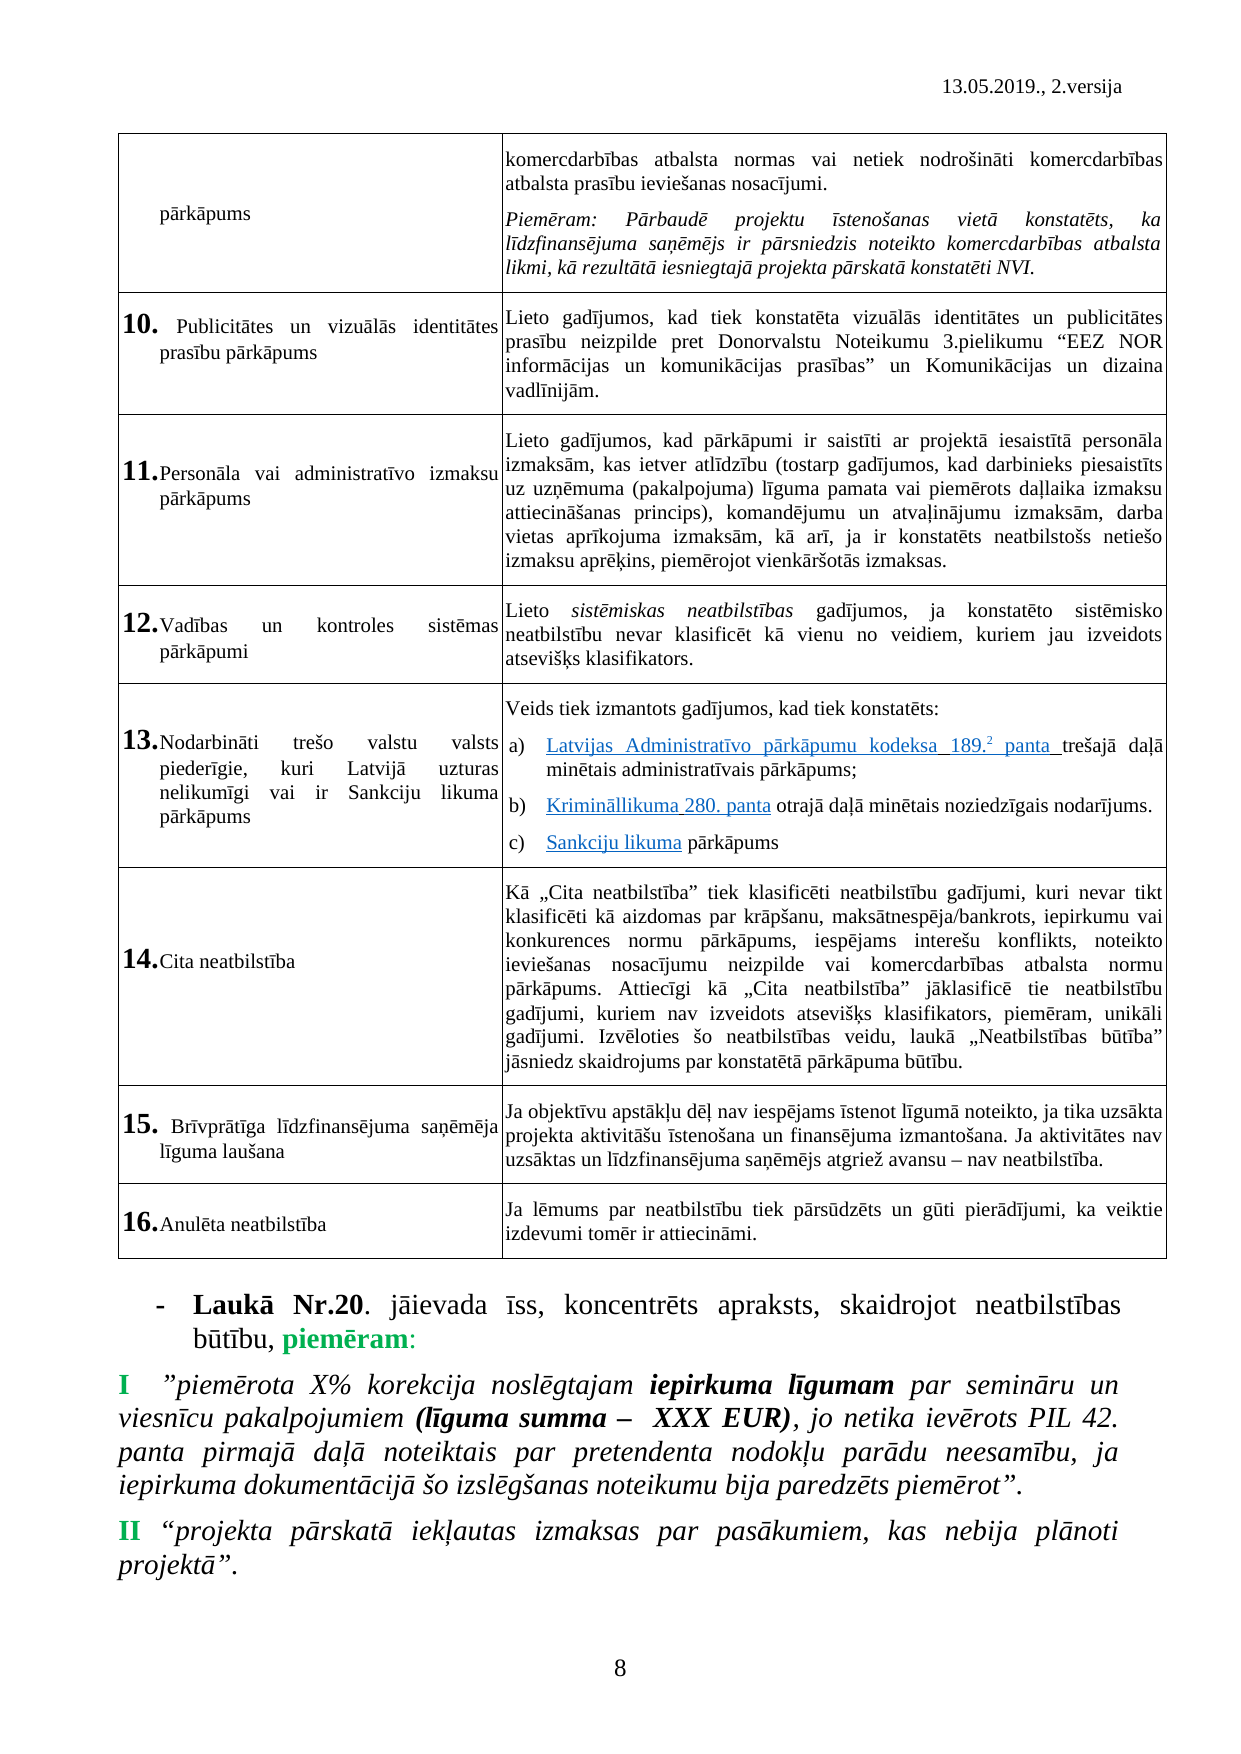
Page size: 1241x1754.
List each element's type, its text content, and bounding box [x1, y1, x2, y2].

table_cell Cita neatbilstība [119, 868, 502, 1085]
table_cell Lieto gadījumos, kad tiek konstatēta vizuālās identitātes un publicitātes prasību neizpilde pret Donorvalstu Noteikumu 3.pielikumu “EEZ NOR informācijas un komunikācijas prasības” un Komunikācijas un dizaina vadlīnijām. [503, 293, 1166, 414]
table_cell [119, 134, 502, 292]
table_cell Publicitātes un vizuālās identitātes prasību pārkāpums [119, 293, 502, 414]
table_cell Nodarbināti trešo valstu valsts piederīgie, kuri Latvijā uzturas nelikumīgi vai ir Sankciju likuma pārkāpums [119, 684, 502, 867]
table_cell Brīvprātīga līdzfinansējuma saņēmēja līguma laušana [119, 1086, 502, 1183]
text II “projekta pārskatā iekļautas izmaksas par pasākumiem, kas nebija plānoti projektā”. [118, 1513, 1122, 1581]
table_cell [503, 134, 1166, 292]
table_cell Lieto gadījumos, kad pārkāpumi ir saistīti ar projektā iesaistītā personāla izmaksām, kas ietver atlīdzību (tostarp gadījumos, kad darbinieks piesaistīts uz uzņēmuma (pakalpojuma) līguma pamata vai piemērots daļlaika izmaksu attiecināšanas princips), komandējumu un atvaļinājumu izmaksām, darba vietas aprīkojuma izmaksām, kā arī, ja ir konstatēts neatbilstošs netiešo izmaksu aprēķins, piemērojot vienkāršotās izmaksas. [503, 415, 1166, 584]
table_cell Ja objektīvu apstākļu dēļ nav iespējams īstenot līgumā noteikto, ja tika uzsākta projekta aktivitāšu īstenošana un finansējuma izmantošana. Ja aktivitātes nav uzsāktas un līdzfinansējuma saņēmējs atgriež avansu – nav neatbilstība. [503, 1086, 1166, 1183]
list Laukā Nr.20. jāievada īss, koncentrēts apraksts, skaidrojot neatbilstības būtību, piemēram: [155, 1287, 1122, 1354]
table_cell Anulēta neatbilstība [119, 1184, 502, 1257]
table_cell Veids tiek izmantots gadījumos, kad tiek konstatēts: Latvijas Administratīvo pārkāpumu kodeksa 189.2 panta trešajā daļā minētais administratīvais pārkāpums; Krimināllikuma 280. panta otrajā daļā minētais noziedzīgais nodarījums. Sankciju likuma pārkāpums [503, 684, 1166, 867]
table_cell Kā „Cita neatbilstība” tiek klasificēti neatbilstību gadījumi, kuri nevar tikt klasificēti kā aizdomas par krāpšanu, maksātnespēja/bankrots, iepirkumu vai konkurences normu pārkāpums, iespējams interešu konflikts, noteikto ieviešanas nosacījumu neizpilde vai komercdarbības atbalsta normu pārkāpums. Attiecīgi kā „Cita neatbilstība” jāklasificē tie neatbilstību gadījumi, kuriem nav izveidots atsevišķs klasifikators, piemēram, unikāli gadījumi. Izvēloties šo neatbilstības veidu, laukā „Neatbilstības būtība” jāsniedz skaidrojums par konstatētā pārkāpuma būtību. [503, 868, 1166, 1085]
table_cell Personāla vai administratīvo izmaksu pārkāpums [119, 415, 502, 584]
table_cell Ja lēmums par neatbilstību tiek pārsūdzēts un gūti pierādījumi, ka veiktie izdevumi tomēr ir attiecināmi. [503, 1184, 1166, 1257]
table_cell Vadības un kontroles sistēmas pārkāpumi [119, 586, 502, 683]
table_cell Lieto sistēmiskas neatbilstības gadījumos, ja konstatēto sistēmisko neatbilstību nevar klasificēt kā vienu no veidiem, kuriem jau izveidots atsevišķs klasifikators. [503, 586, 1166, 683]
text I ”piemērota X% korekcija noslēgtajam iepirkuma līgumam par semināru un viesnīcu pakalpojumiem (līguma summa – XXX EUR), jo netika ievērots PIL 42. panta pirmajā daļā noteiktais par pretendenta nodokļu parādu neesamību, ja iepirkuma dokumentācijā šo izslēgšanas noteikumu bija paredzēts piemērot”. [118, 1367, 1122, 1501]
